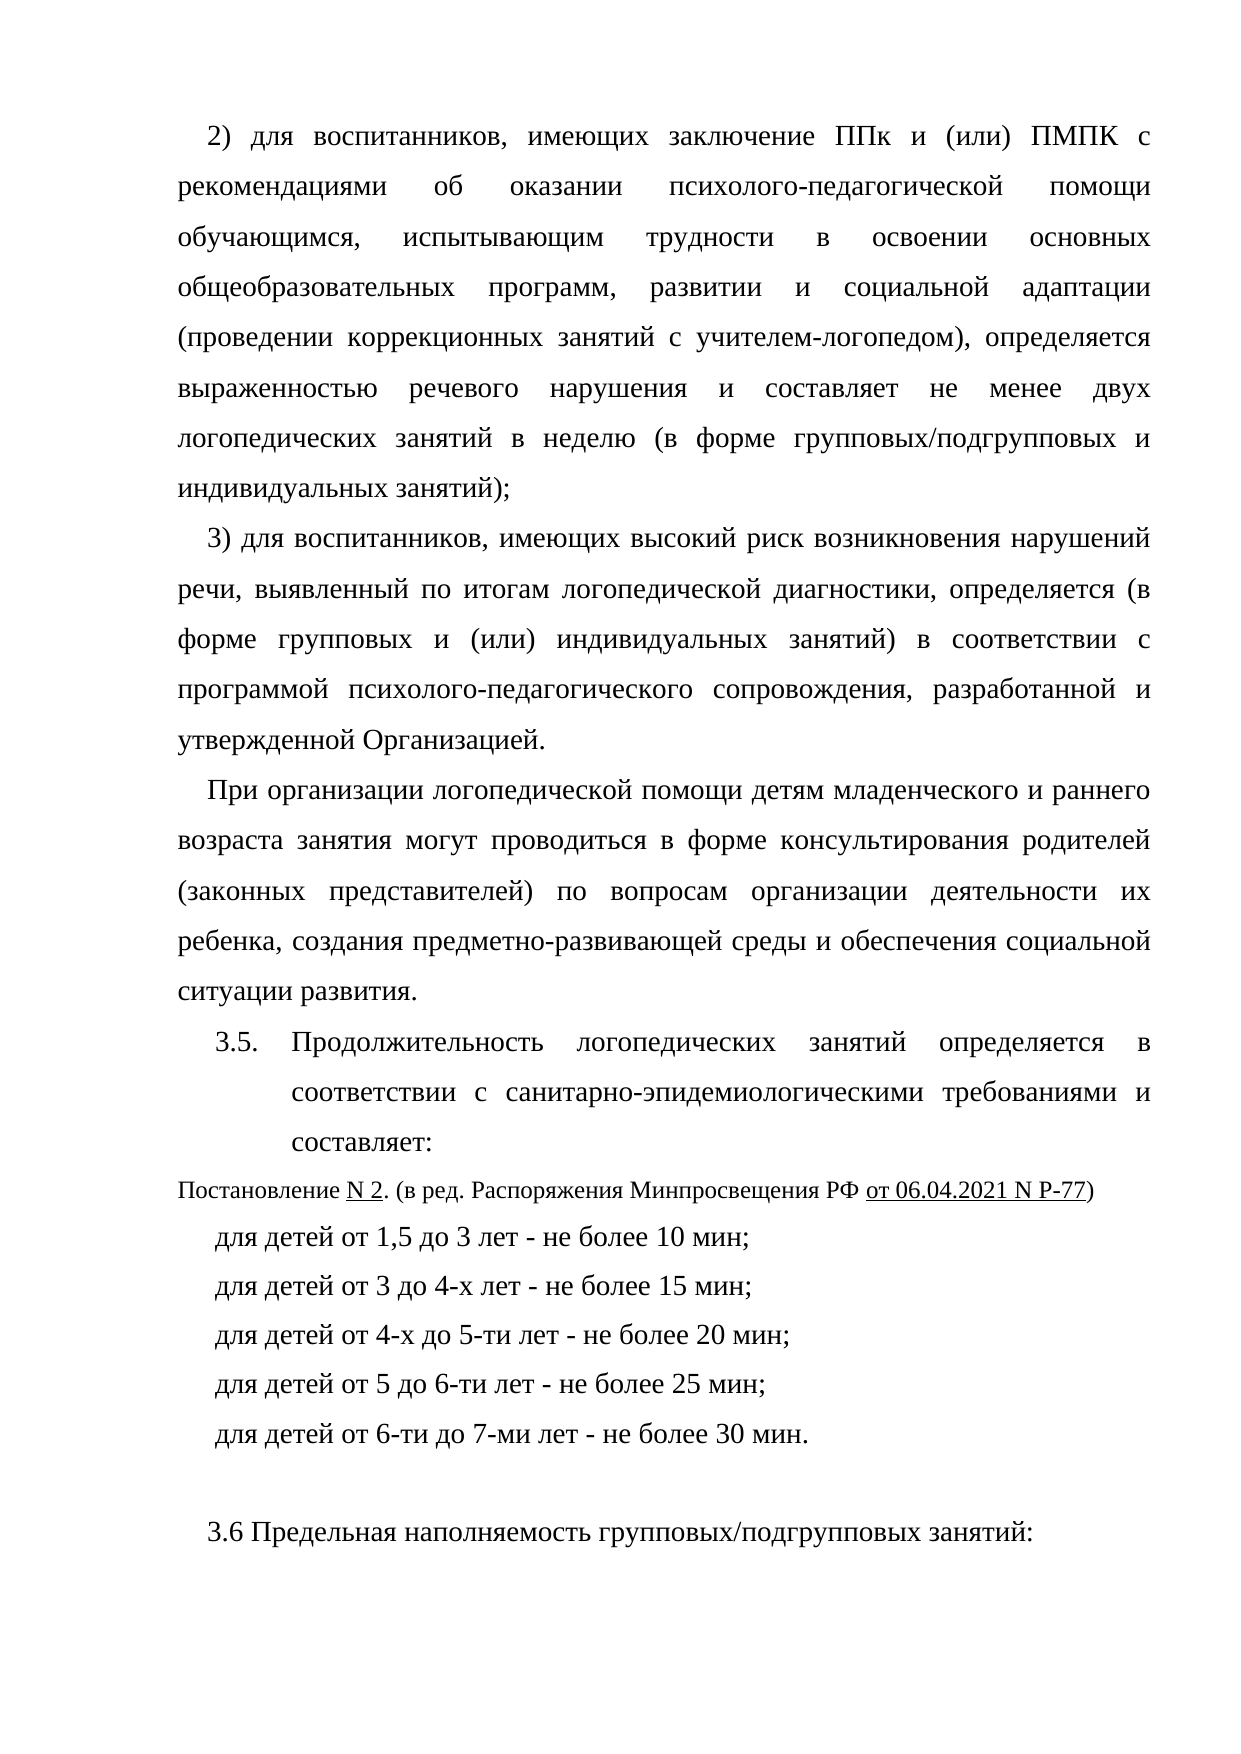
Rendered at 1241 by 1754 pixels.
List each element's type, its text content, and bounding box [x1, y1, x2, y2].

text для детей от 3 до 4-х лет - не более 15 мин; [215, 1268, 1152, 1302]
text 2) для воспитанников, имеющих заключение ППк и (или) ПМПК с рекомендациями об оказании психолого-педагогической помощи обучающимся, испытывающим трудности в освоении основных общеобразовательных программ, развитии и социальной адаптации (проведении коррекционных занятий с учителем-логопедом), определяется выраженностью речевого нарушения и составляет не менее двух логопедических занятий в неделю (в форме групповых/подгрупповых и индивидуальных занятий); [177, 118, 1152, 504]
text 3) для воспитанников, имеющих высокий риск возникновения нарушений речи, выявленный по итогам логопедической диагностики, определяется (в форме групповых и (или) индивидуальных занятий) в соответствии с программой психолого-педагогического сопровождения, разработанной и утвержденной Организацией. [177, 521, 1152, 755]
text для детей от 4-х до 5-ти лет - не более 20 мин; [215, 1317, 1152, 1351]
text При организации логопедической помощи детям младенческого и раннего возраста занятия могут проводиться в форме консультирования родителей (законных представителей) по вопросам организации деятельности их ребенка, создания предметно-развивающей среды и обеспечения социальной ситуации развития. [177, 772, 1152, 1007]
text для детей от 6-ти до 7-ми лет - не более 30 мин. [215, 1416, 1152, 1449]
list Продолжительность логопедических занятий определяется в соответствии с санитарно-эпидемиологическими требованиями и составляет: [215, 1024, 1152, 1158]
text 3.6 Предельная наполняемость групповых/подгрупповых занятий: [177, 1514, 1152, 1548]
text для детей от 5 до 6-ти лет - не более 25 мин; [215, 1367, 1152, 1400]
text Постановление N 2. (в ред. Распоряжения Минпросвещения РФ от 06.04.2021 N Р-77) [177, 1175, 1152, 1203]
text для детей от 1,5 до 3 лет - не более 10 мин; [215, 1219, 1152, 1253]
